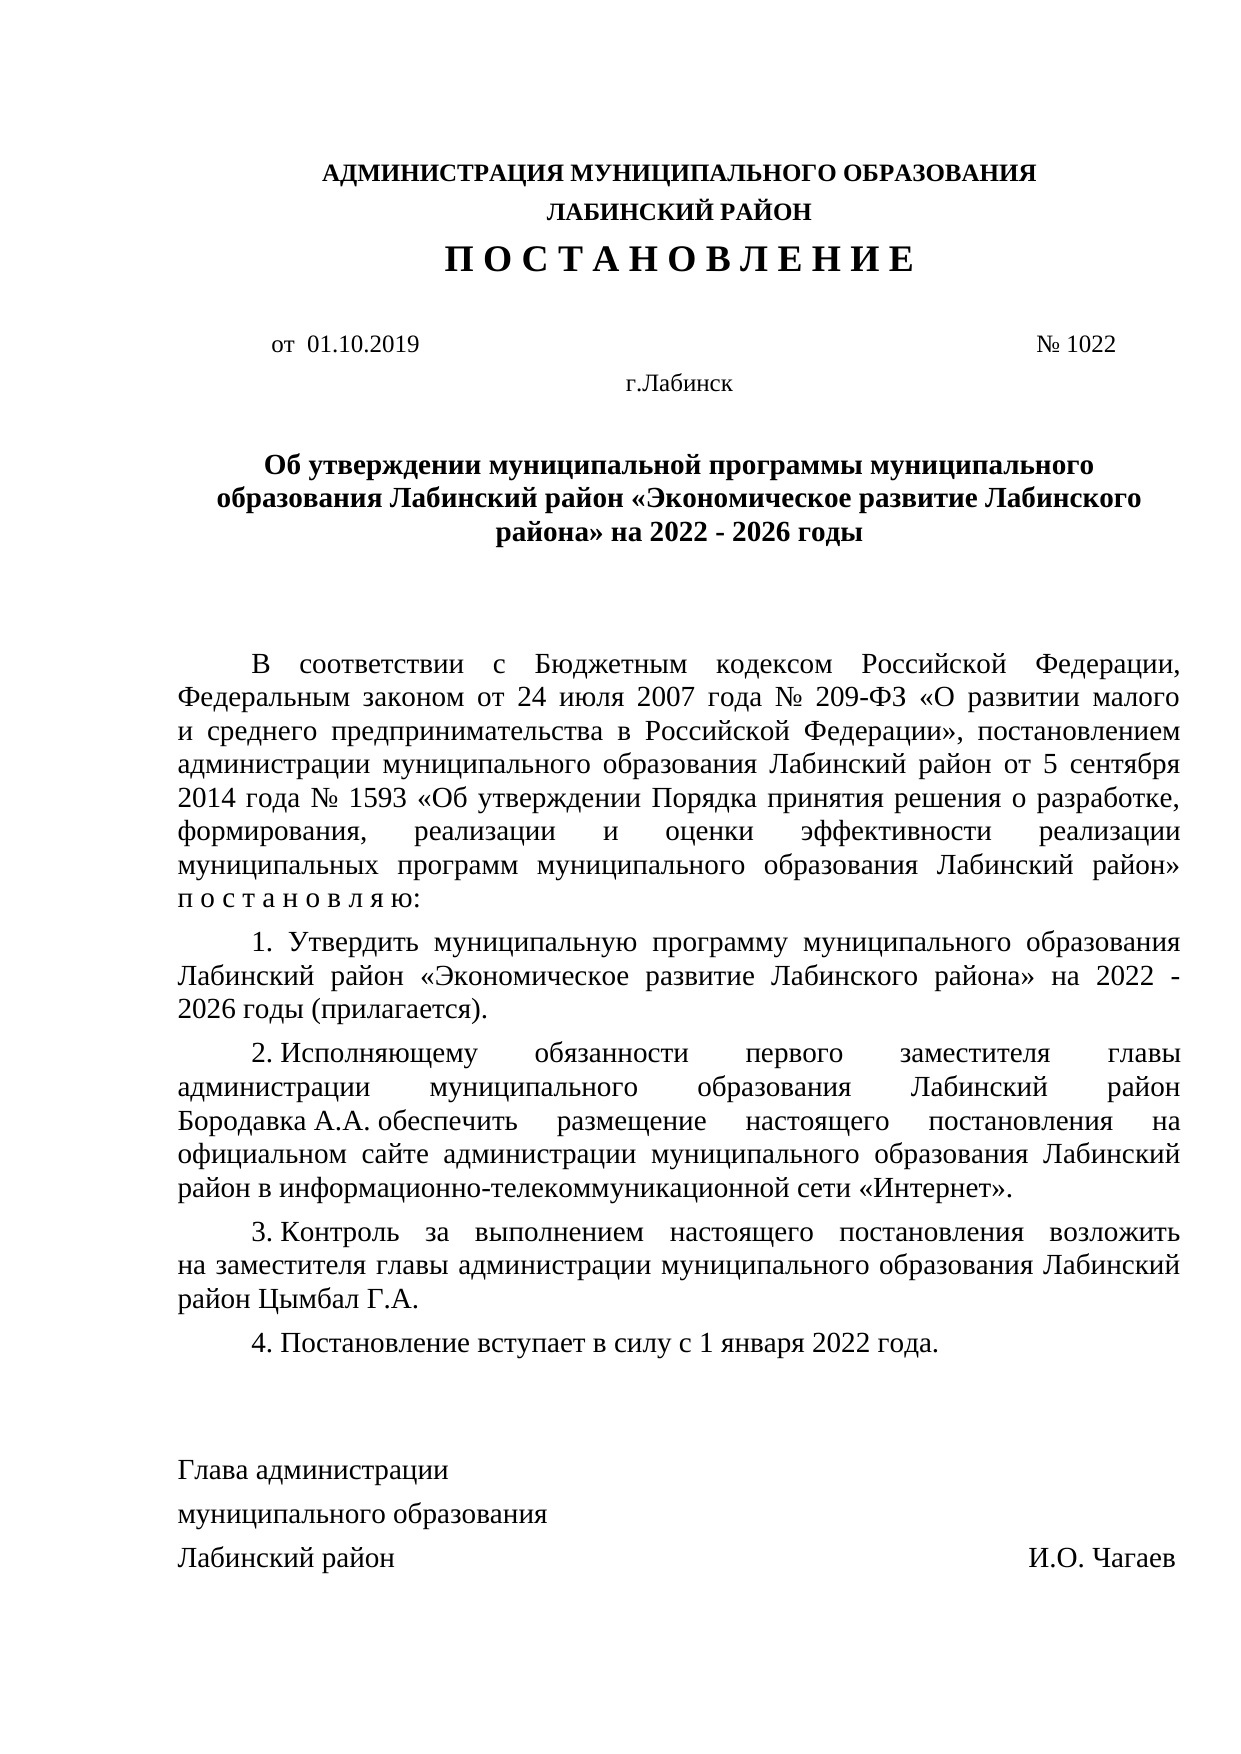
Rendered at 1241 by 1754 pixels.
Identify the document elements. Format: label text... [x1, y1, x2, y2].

text П О С Т А Н О В Л Е Н И Е [177, 237, 1181, 280]
text Лабинский район И.О. Чагаев [177, 1540, 1181, 1573]
text 1. Утвердить муниципальную программу муниципального образования Лабинский район «Экономическое развитие Лабинского района» на 2022 - 2026 годы (прилагается). [177, 924, 1181, 1025]
text 4. Постановление вступает в силу с 1 января 2022 года. [177, 1325, 1181, 1358]
text ЛАБИНСКИЙ РАЙОН [177, 197, 1181, 226]
text от 01.10.2019 № 1022 [177, 329, 1181, 358]
text 2. Исполняющему обязанности первого заместителя главы администрации муниципального образования Лабинский район Бородавка А.А. обеспечить размещение настоящего постановления на официальном сайте администрации муниципального образования Лабинский район в информационно-телекоммуникационной сети «Интернет». [177, 1036, 1181, 1203]
text муниципального образования [177, 1496, 1181, 1529]
text АДМИНИСТРАЦИЯ МУНИЦИПАЛЬНОГО ОБРАЗОВАНИЯ [177, 158, 1181, 187]
text Об утверждении муниципальной программы муниципального образования Лабинский район «Экономическое развитие Лабинского района» на 2022 - 2026 годы [177, 447, 1181, 547]
text 3. Контроль за выполнением настоящего постановления возложить на заместителя главы администрации муниципального образования Лабинский район Цымбал Г.А. [177, 1214, 1181, 1314]
text Глава администрации [177, 1452, 1181, 1485]
text В соответствии с Бюджетным кодексом Российской Федерации, Федеральным законом от 24 июля 2007 года № 209-ФЗ «О развитии малого и среднего предпринимательства в Российской Федерации», постановлением администрации муниципального образования Лабинский район от 5 сентября 2014 года № 1593 «Об утверждении Порядка принятия решения о разработке, формирования, реализации и оценки эффективности реализации муниципальных программ муниципального образования Лабинский район» п о с т а н о в л я ю: [177, 646, 1181, 914]
text г.Лабинск [177, 368, 1181, 397]
